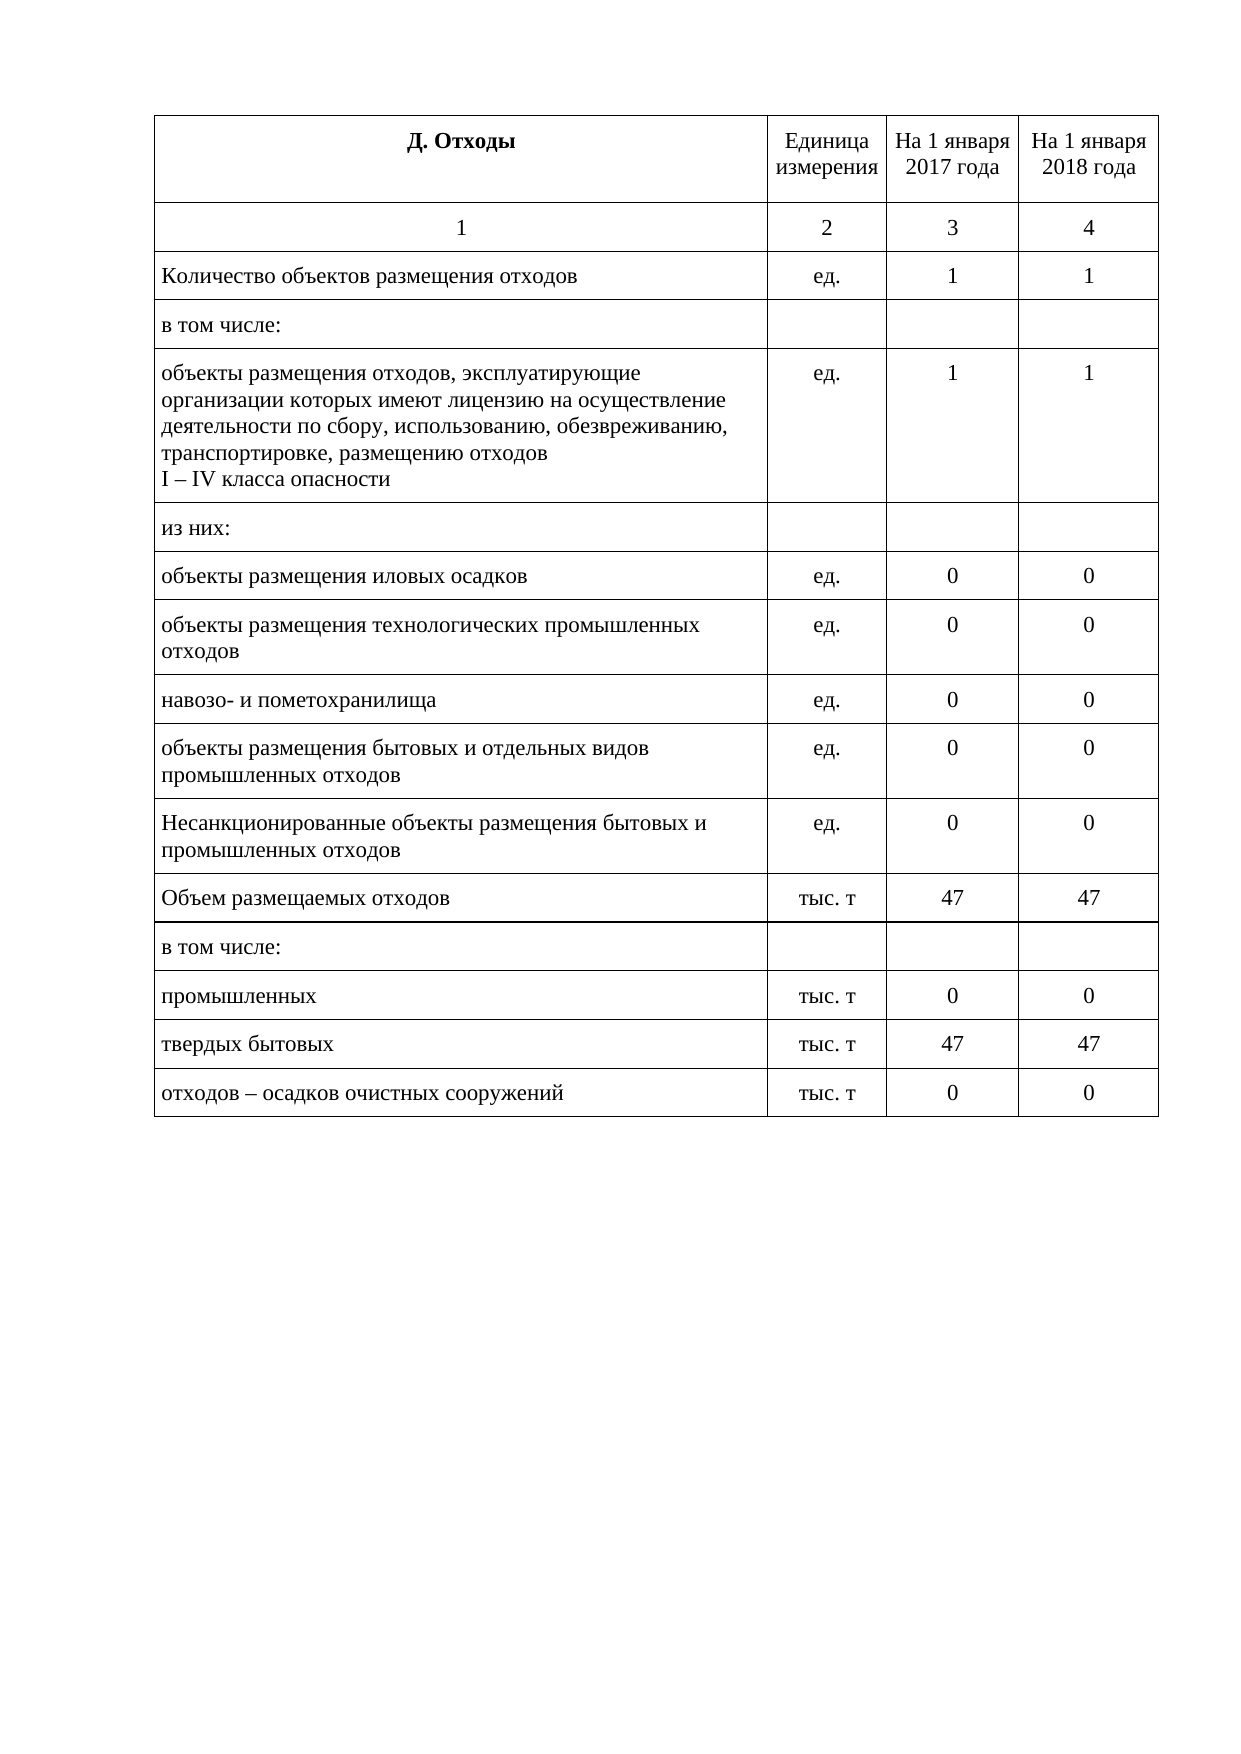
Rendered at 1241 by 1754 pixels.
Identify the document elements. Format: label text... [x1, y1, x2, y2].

table_cell ед. [768, 349, 886, 502]
table_cell Количество объектов размещения отходов [155, 252, 767, 299]
table_cell 1 [155, 203, 767, 251]
table_cell [887, 923, 1018, 970]
table_cell объекты размещения отходов, эксплуатирующие организации которых имеют лицензию на осуществление деятельности по сбору, использованию, обезвреживанию, транспортировке, размещению отходов I – IV класса опасности [155, 349, 767, 502]
table_cell 0 [1019, 971, 1158, 1019]
table_cell 0 [1019, 552, 1158, 599]
table_cell навозо- и пометохранилища [155, 675, 767, 723]
table_cell 47 [887, 874, 1018, 921]
table_cell 47 [1019, 1020, 1158, 1067]
table_cell ед. [768, 675, 886, 723]
table_cell 0 [1019, 1069, 1158, 1116]
table_cell 2 [768, 203, 886, 251]
table_cell промышленных [155, 971, 767, 1019]
table_cell ед. [768, 252, 886, 299]
table_header На 1 января 2017 года [887, 116, 1018, 202]
table_cell 0 [1019, 724, 1158, 798]
table_cell 1 [887, 349, 1018, 502]
table_cell в том числе: [155, 923, 767, 970]
table_cell 0 [887, 675, 1018, 723]
table_cell 0 [887, 724, 1018, 798]
table_cell 0 [887, 1069, 1018, 1116]
table_cell [768, 923, 886, 970]
table_cell 0 [887, 799, 1018, 873]
table_cell объекты размещения бытовых и отдельных видов промышленных отходов [155, 724, 767, 798]
table_cell Объем размещаемых отходов [155, 874, 767, 921]
table_cell 1 [1019, 252, 1158, 299]
table_header Единица измерения [768, 116, 886, 202]
table_header Д. Отходы [155, 116, 767, 202]
table_cell 47 [887, 1020, 1018, 1067]
table_cell тыс. т [768, 1069, 886, 1116]
table_cell [887, 503, 1018, 551]
table_cell [1019, 503, 1158, 551]
table_header На 1 января 2018 года [1019, 116, 1158, 202]
table_cell 1 [887, 252, 1018, 299]
table_cell 0 [1019, 600, 1158, 674]
table_cell тыс. т [768, 971, 886, 1019]
table_cell 0 [1019, 799, 1158, 873]
table_cell ед. [768, 600, 886, 674]
table_cell [768, 503, 886, 551]
table_cell 47 [1019, 874, 1158, 921]
table_cell объекты размещения иловых осадков [155, 552, 767, 599]
table_cell [1019, 923, 1158, 970]
table_cell тыс. т [768, 874, 886, 921]
table_cell 0 [887, 552, 1018, 599]
table_cell ед. [768, 799, 886, 873]
table_cell 0 [887, 600, 1018, 674]
table_cell объекты размещения технологических промышленных отходов [155, 600, 767, 674]
table_cell 0 [1019, 675, 1158, 723]
table_cell твердых бытовых [155, 1020, 767, 1067]
table_cell ед. [768, 552, 886, 599]
table_cell в том числе: [155, 300, 767, 348]
table_cell 0 [887, 971, 1018, 1019]
table_cell 1 [1019, 349, 1158, 502]
table_cell отходов – осадков очистных сооружений [155, 1069, 767, 1116]
table_cell [1019, 300, 1158, 348]
table_cell тыс. т [768, 1020, 886, 1067]
table_cell Несанкционированные объекты размещения бытовых и промышленных отходов [155, 799, 767, 873]
table_cell из них: [155, 503, 767, 551]
table_cell 4 [1019, 203, 1158, 251]
table_cell 3 [887, 203, 1018, 251]
table_cell ед. [768, 724, 886, 798]
table_cell [887, 300, 1018, 348]
table_cell [768, 300, 886, 348]
